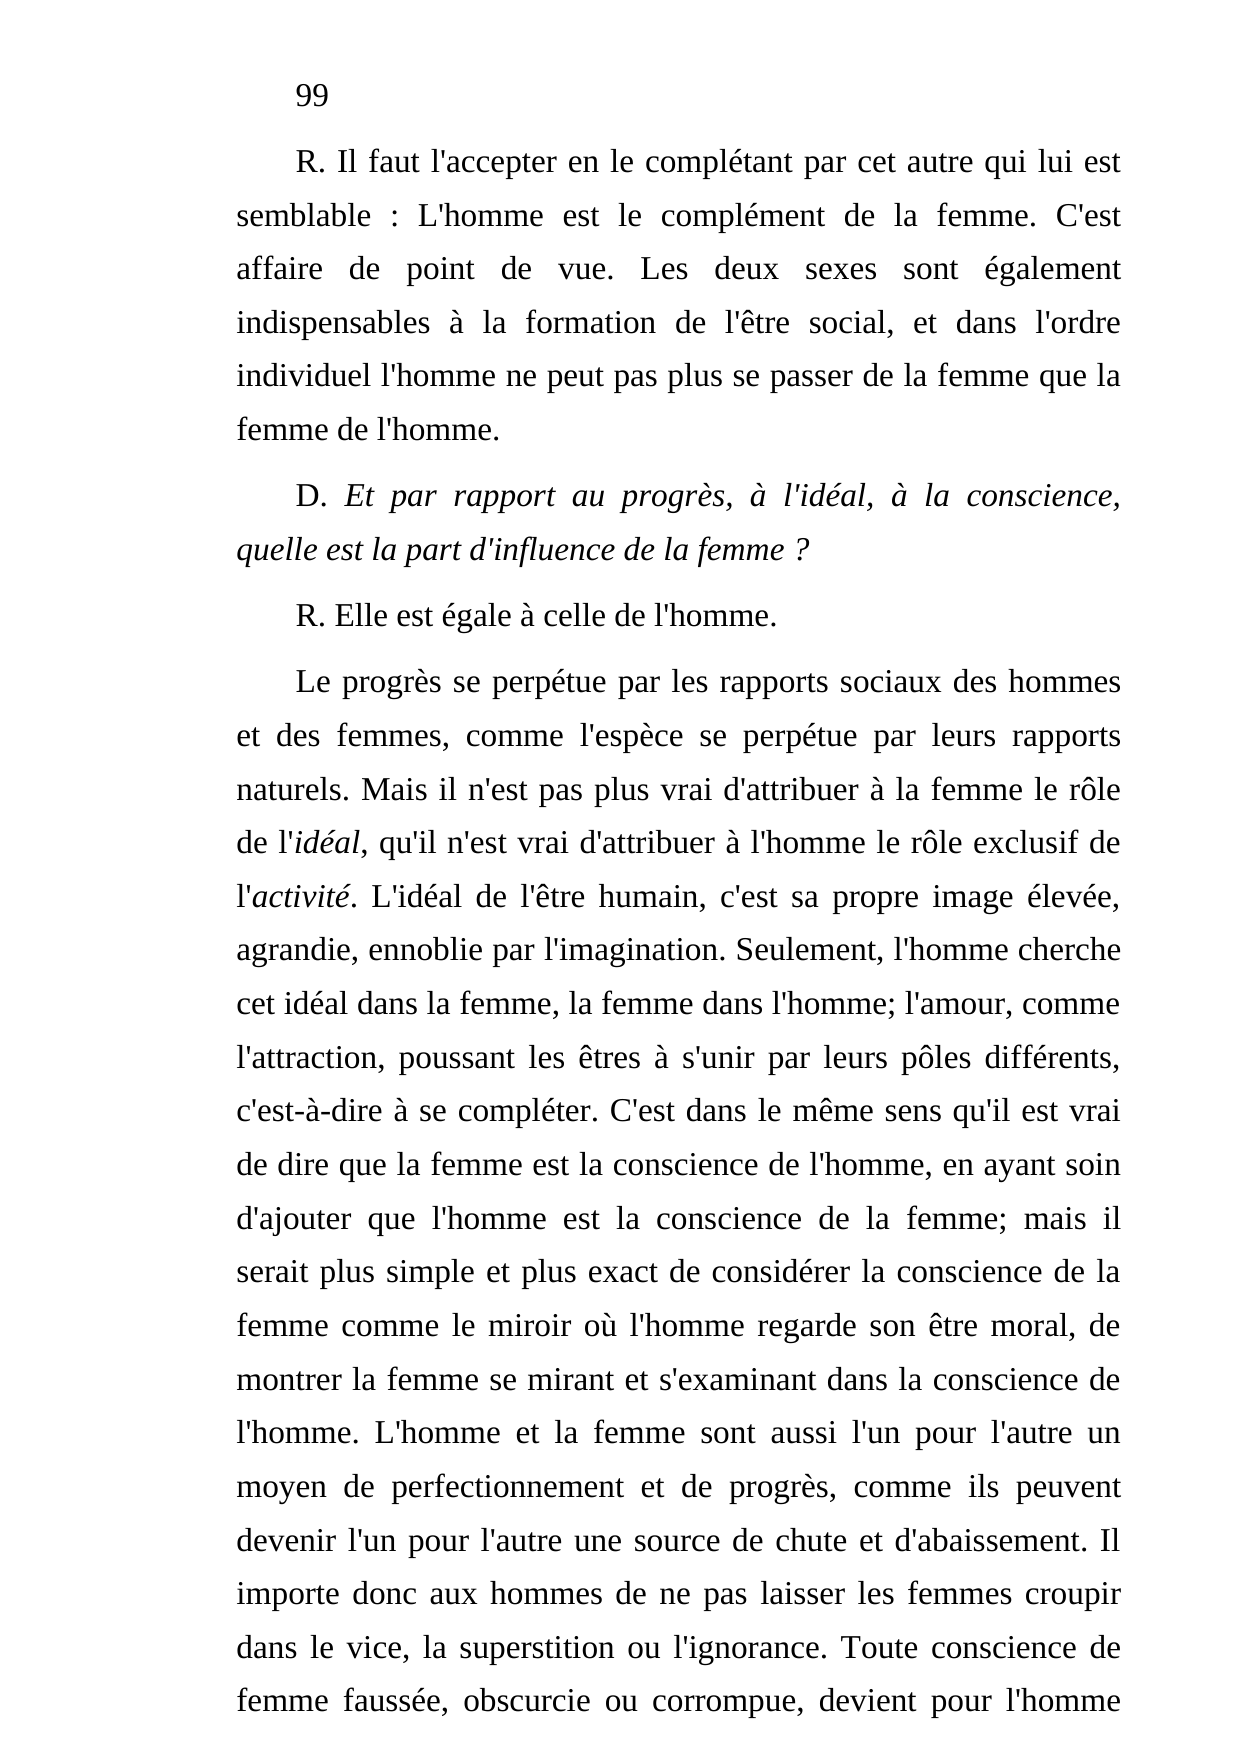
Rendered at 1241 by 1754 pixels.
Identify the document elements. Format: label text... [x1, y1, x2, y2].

text D. Et par rapport au progrès, à l'idéal, à la conscience, quelle est la part d'influence de la femme ? [236, 476, 1122, 567]
text R. Elle est égale à celle de l'homme. [236, 595, 1122, 634]
text R. Il faut l'accepter en le complétant par cet autre qui lui est semblable : L'homme est le complément de la femme. C'est affaire de point de vue. Les deux sexes sont également indispensables à la formation de l'être social, et dans l'ordre individuel l'homme ne peut pas plus se passer de la femme que la femme de l'homme. [236, 141, 1122, 448]
